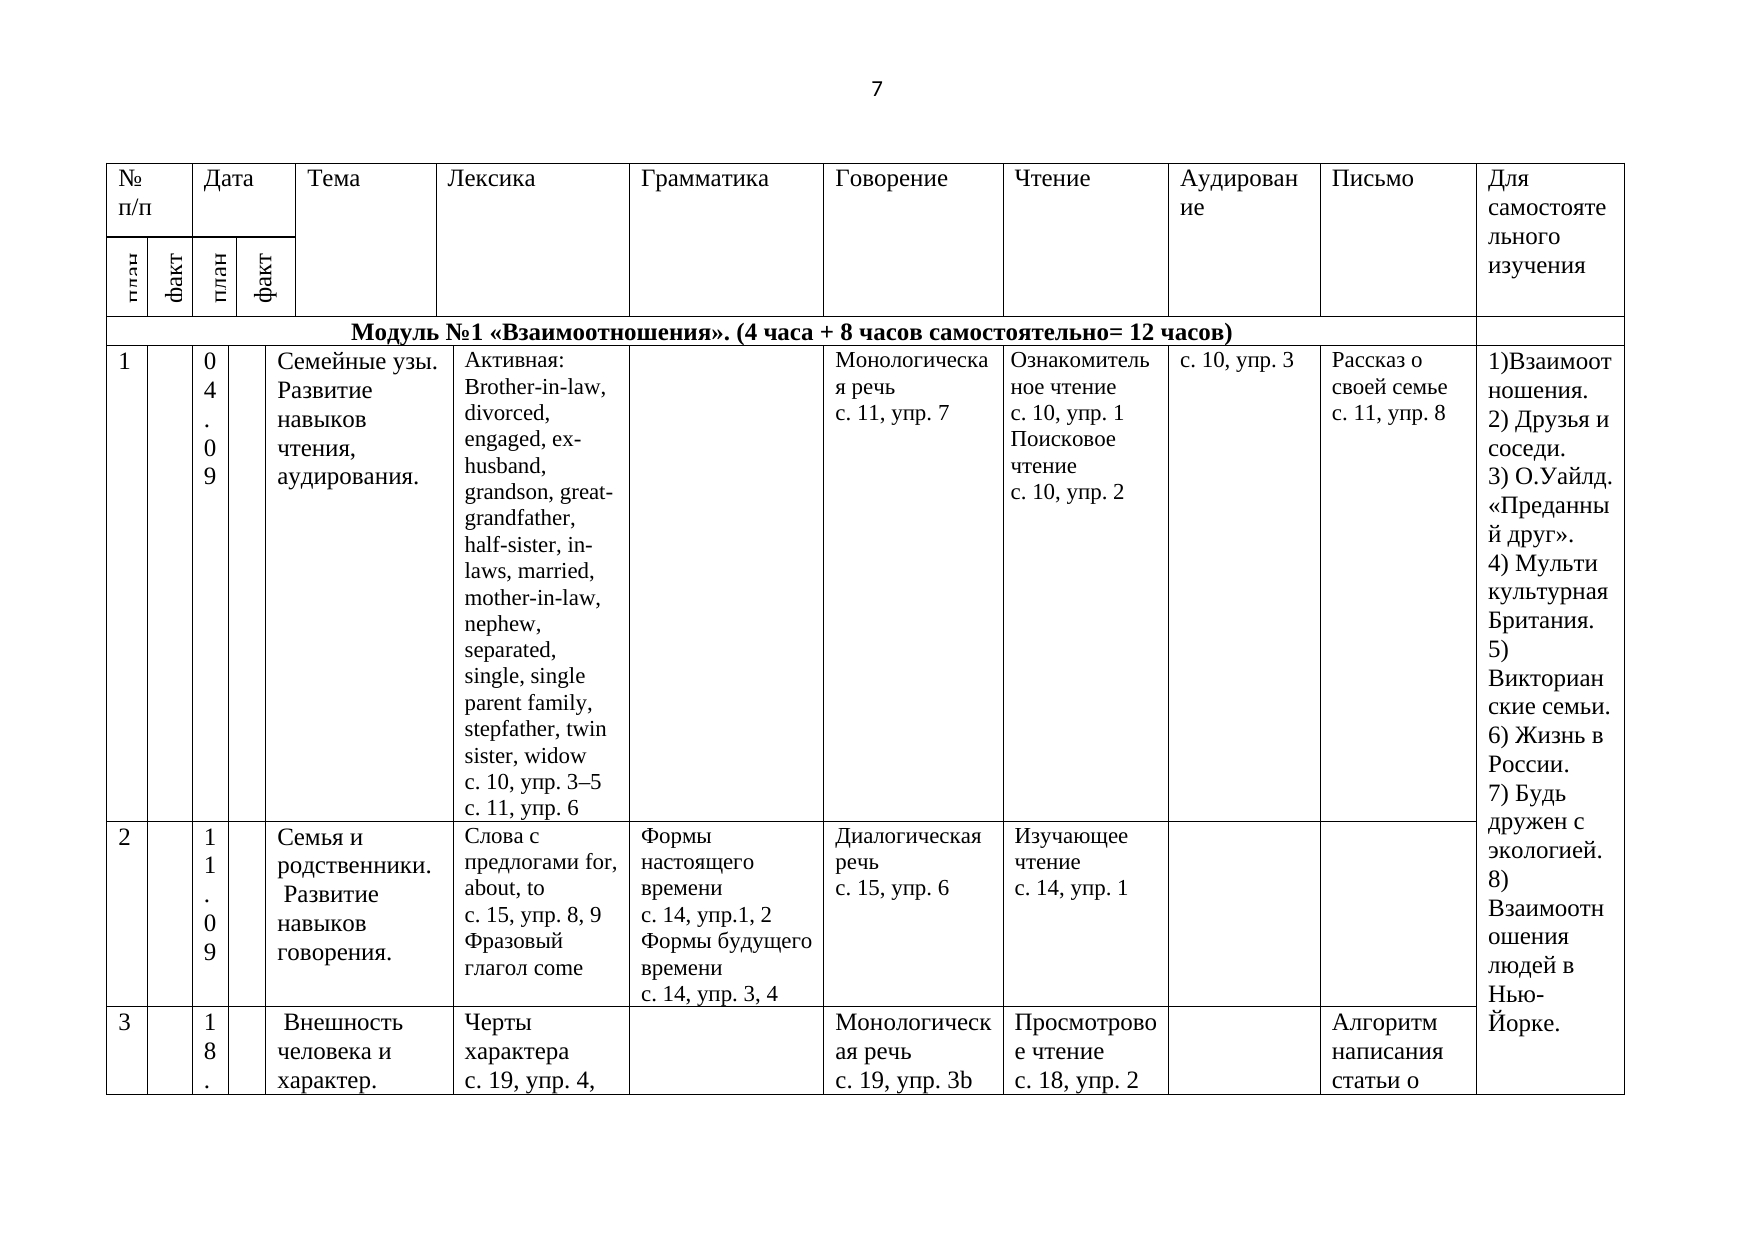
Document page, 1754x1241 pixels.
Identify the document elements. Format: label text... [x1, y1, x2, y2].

table_cell с. 10, упр. 3 [1169, 346, 1320, 821]
table_cell [630, 346, 823, 821]
table_cell 11.09 [193, 822, 228, 1006]
table_cell [229, 346, 265, 821]
table_cell Активная: Brother-in-law, divorced, engaged, ex-husband, grandson, great-grandfather, half-sister, in-laws, married, mother-in-law, nephew, separated, single, single parent family, stepfather, twin sister, widow с. 10, упр. 3–5 с. 11, упр. 6 [454, 346, 629, 821]
table_cell план [107, 238, 147, 316]
table_cell Ознакомительное чтение с. 10, упр. 1 Поисковое чтение c. 10, упр. 2 [1004, 346, 1168, 821]
table_cell [1169, 822, 1320, 1006]
table_cell 04.09 [193, 346, 228, 821]
table_cell Модуль №1 «Взаимоотношения». (4 часа + 8 часов самостоятельно= 12 часов) [107, 317, 1476, 345]
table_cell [266, 1007, 453, 1093]
table_header Говорение [824, 164, 1003, 316]
table_cell Семья и родственники. Развитие навыков говорения. [266, 822, 453, 1006]
table_cell 1)Взаимоотношения. 2) Друзья и соседи. 3) О.Уайлд. «Преданный друг». 4) Мульти культурная Британия. 5) Викторианские семьи. 6) Жизнь в России. 7) Будь дружен с экологией. 8) Взаимоотношения людей в Нью-Йорке. [1477, 346, 1624, 1093]
table_cell факт [237, 238, 295, 316]
table_header Аудирование [1169, 164, 1320, 316]
table_header Письмо [1321, 164, 1476, 316]
table_cell [229, 822, 265, 1006]
table_cell Изучающее чтение c. 14, упр. 1 [1004, 822, 1168, 1006]
table_cell [1477, 317, 1624, 345]
table_header Лексика [437, 164, 629, 316]
table_header Тема [296, 164, 436, 316]
table_cell 2 [107, 822, 147, 1006]
table_header Дата [193, 164, 295, 236]
table_cell Монологическая речь с. 11, упр. 7 [824, 346, 1003, 821]
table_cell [824, 1007, 1003, 1093]
table_cell Формы настоящего времени c. 14, упр.1, 2 Формы будущего времени c. 14, упр. 3, 4 [630, 822, 823, 1006]
table_cell 1 [107, 346, 147, 821]
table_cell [1004, 1007, 1168, 1093]
table_cell [1169, 1007, 1320, 1093]
table_cell план [193, 238, 236, 316]
table_header Чтение [1004, 164, 1168, 316]
table_cell Семейные узы. Развитие навыков чтения, аудирования. [266, 346, 453, 821]
table_header Для самостоятельного изучения [1477, 164, 1624, 316]
table_cell Слова с предлогами for, about, to c. 15, упр. 8, 9 Фразовый глагол come [454, 822, 629, 1006]
table_header № п/п [107, 164, 192, 236]
table_cell [229, 1007, 265, 1093]
table_cell Рассказ о своей семье c. 11, упр. 8 [1321, 346, 1476, 821]
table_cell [454, 1007, 629, 1093]
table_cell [1321, 1007, 1476, 1093]
table_cell [1321, 822, 1476, 1006]
table_cell 18.09 [193, 1007, 228, 1093]
table_cell [148, 346, 192, 821]
table_cell 3 [107, 1007, 147, 1093]
table_header Грамматика [630, 164, 823, 316]
table_cell [148, 1007, 192, 1093]
table_cell [630, 1007, 823, 1093]
table_cell факт [148, 238, 192, 316]
table_cell [148, 822, 192, 1006]
table_cell Диалогическая речь с. 15, упр. 6 [824, 822, 1003, 1006]
